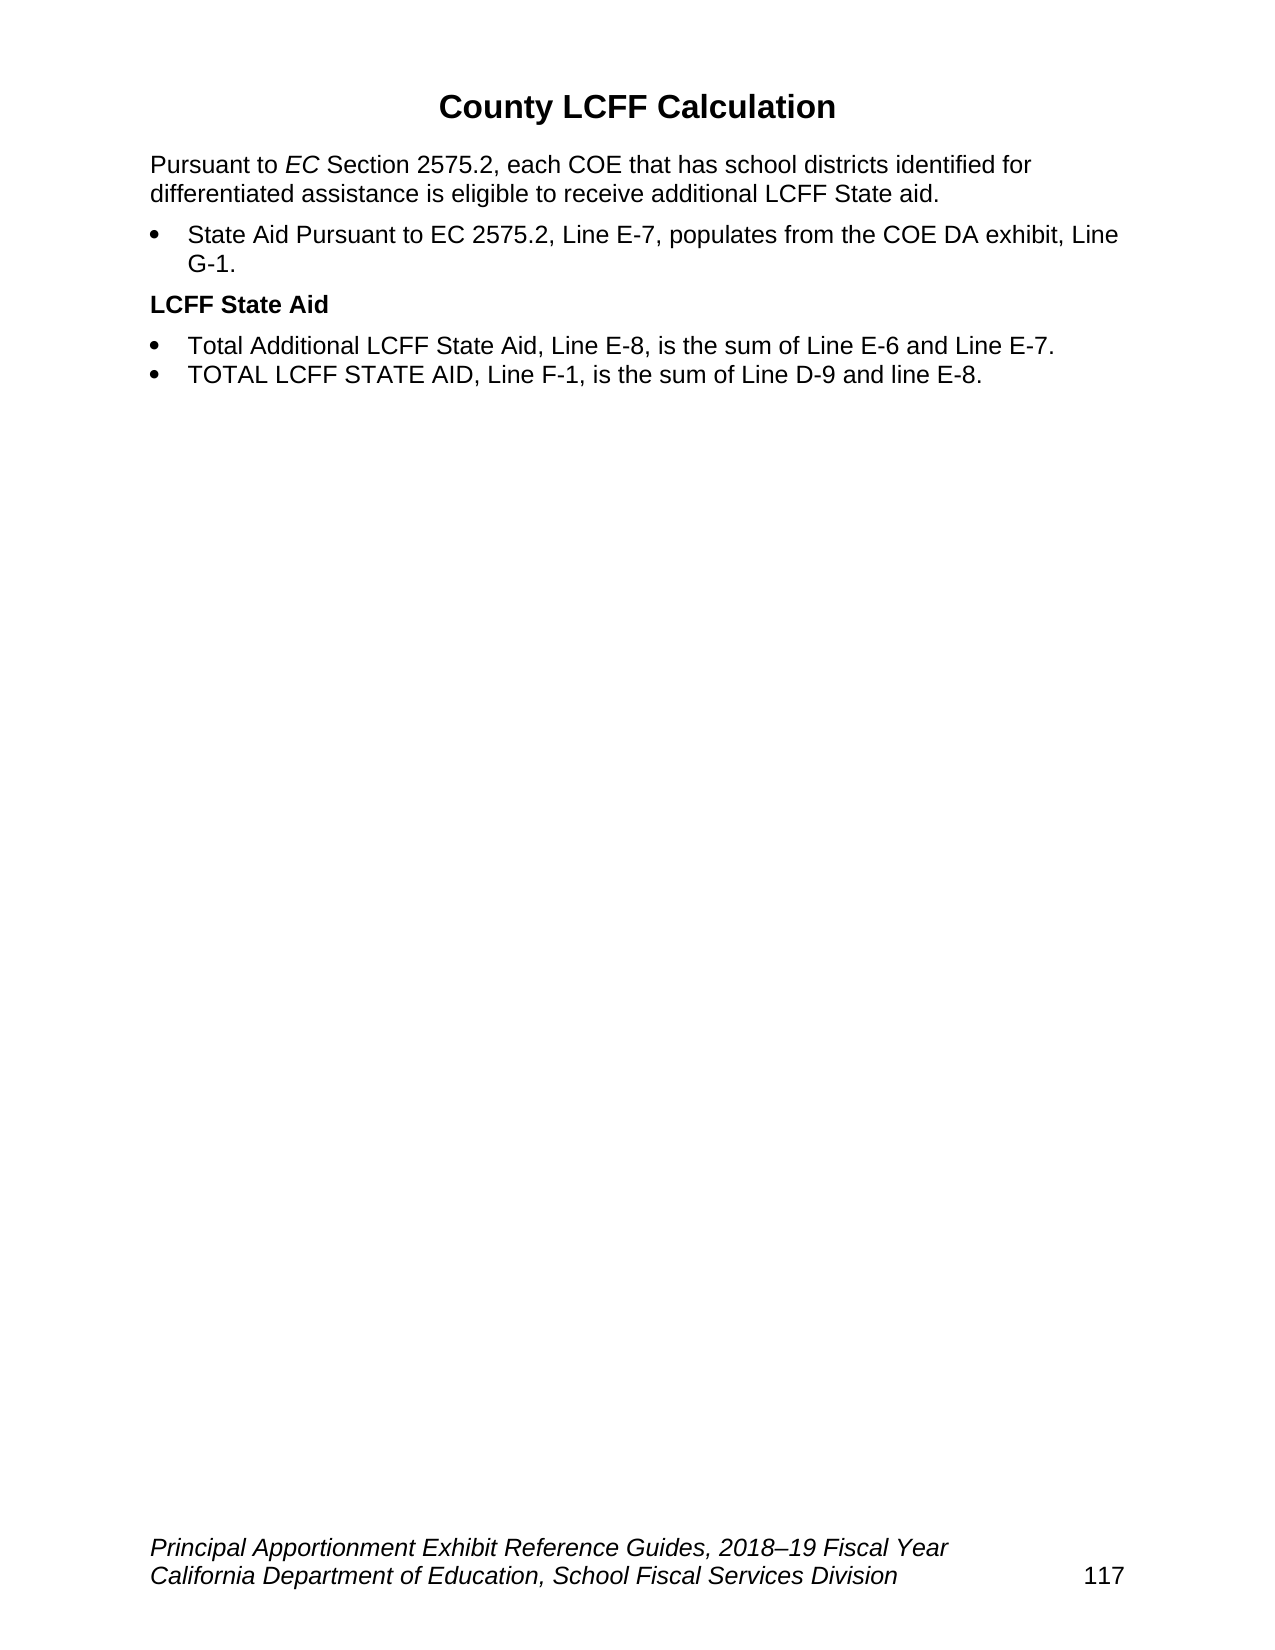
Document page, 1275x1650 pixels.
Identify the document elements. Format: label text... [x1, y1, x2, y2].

text LCFF State Aid [150, 290, 1125, 319]
list State Aid Pursuant to EC 2575.2, Line E-7, populates from the COE DA exhibit, Line G-1. [150, 220, 1125, 278]
list TOTAL LCFF STATE AID, Line F-1, is the sum of Line D-9 and line E-8. [150, 360, 1125, 389]
list Total Additional LCFF State Aid, Line E-8, is the sum of Line E-6 and Line E-7. [150, 331, 1125, 360]
text Pursuant to EC Section 2575.2, each COE that has school districts identified for differentiated assistance is eligible to receive additional LCFF State aid. [150, 150, 1125, 207]
